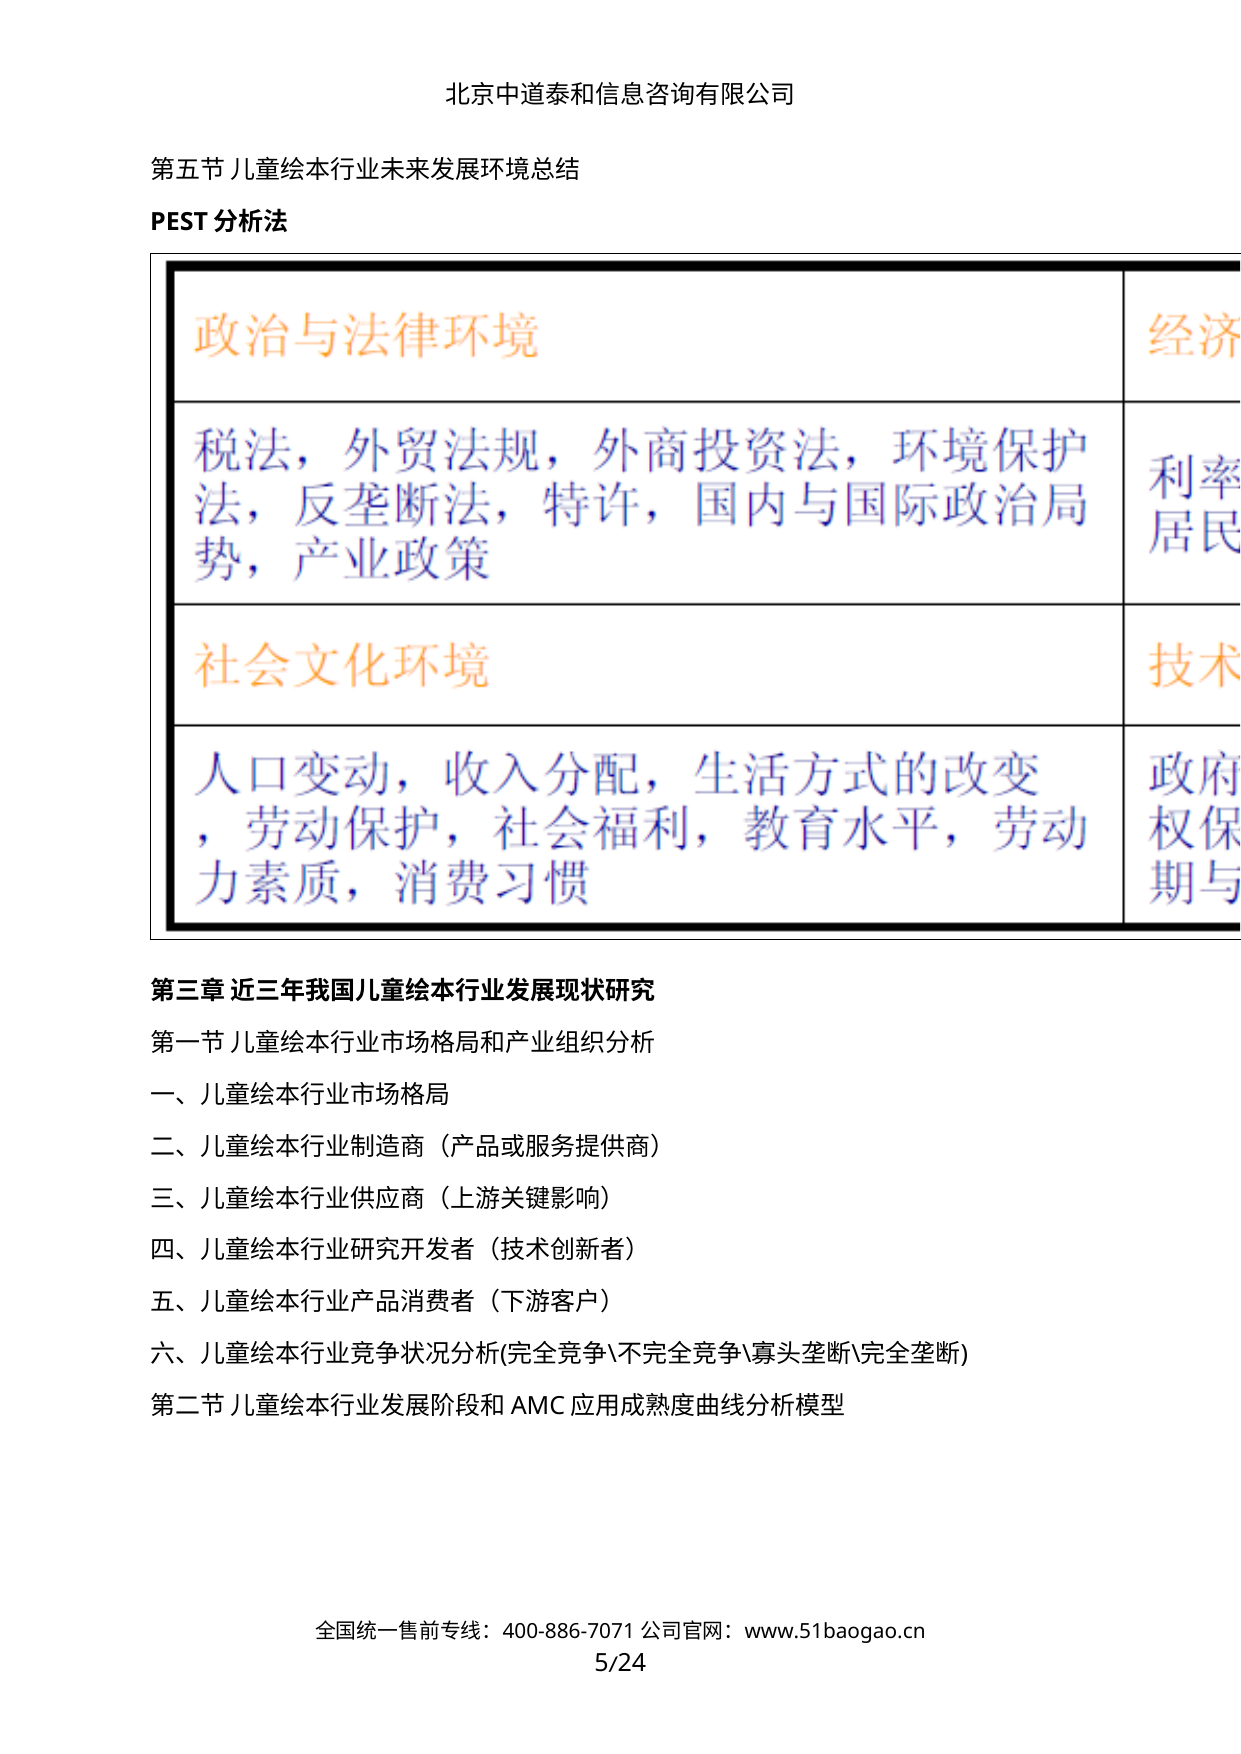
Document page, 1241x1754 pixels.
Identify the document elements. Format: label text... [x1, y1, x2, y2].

text 第一节 儿童绘本行业市场格局和产业组织分析 [150, 1022, 1090, 1059]
text 第五节 儿童绘本行业未来发展环境总结 [150, 150, 1090, 186]
text 二、儿童绘本行业制造商（产品或服务提供商） [150, 1126, 1090, 1162]
text 第三章 近三年我国儿童绘本行业发展现状研究 [150, 971, 1090, 1007]
text 三、儿童绘本行业供应商（上游关键影响） [150, 1178, 1090, 1214]
picture [151, 254, 1241, 939]
text PEST分析法 [150, 202, 1090, 238]
text 四、儿童绘本行业研究开发者（技术创新者） [150, 1230, 1090, 1266]
text 一、儿童绘本行业市场格局 [150, 1074, 1090, 1111]
text 五、儿童绘本行业产品消费者（下游客户） [150, 1282, 1090, 1318]
text 六、儿童绘本行业竞争状况分析(完全竞争\不完全竞争\寡头垄断\完全垄断) [150, 1334, 1090, 1370]
text 第二节 儿童绘本行业发展阶段和AMC应用成熟度曲线分析模型 [150, 1386, 1090, 1422]
